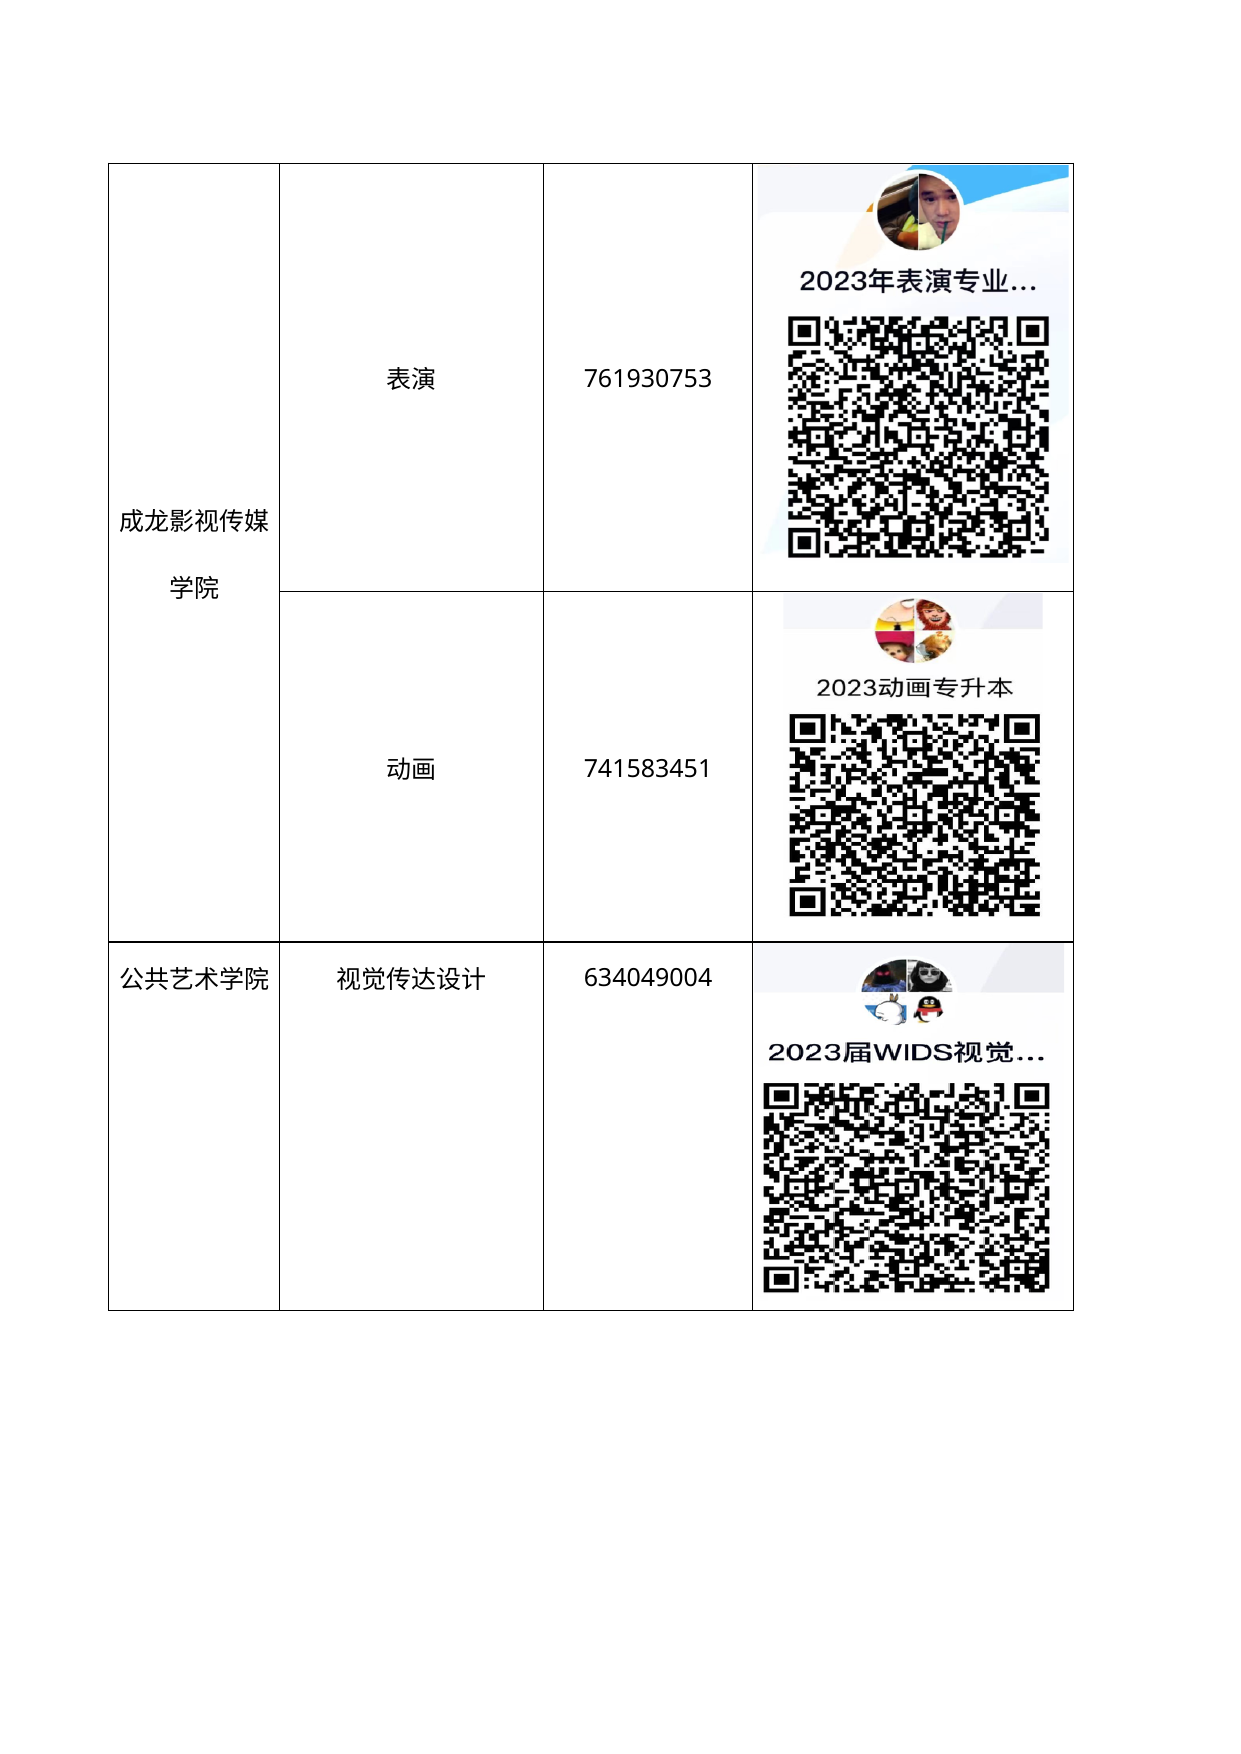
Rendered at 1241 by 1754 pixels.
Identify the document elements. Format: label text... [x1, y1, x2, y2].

table_cell 634049004 [544, 943, 752, 1309]
table_cell [753, 164, 1073, 591]
table_cell 成龙影视传媒学院 [109, 164, 279, 941]
picture [754, 943, 1065, 1301]
table_cell 761930753 [544, 164, 752, 591]
table_cell [753, 943, 1073, 1309]
table_cell [753, 592, 1073, 941]
picture [757, 165, 1069, 563]
table_cell 公共艺术学院 [109, 943, 279, 1309]
table_cell 741583451 [544, 592, 752, 941]
table_cell 动画 [280, 592, 543, 941]
table_cell 视觉传达设计 [280, 943, 543, 1309]
picture [783, 593, 1043, 918]
table_cell 表演 [280, 164, 543, 591]
